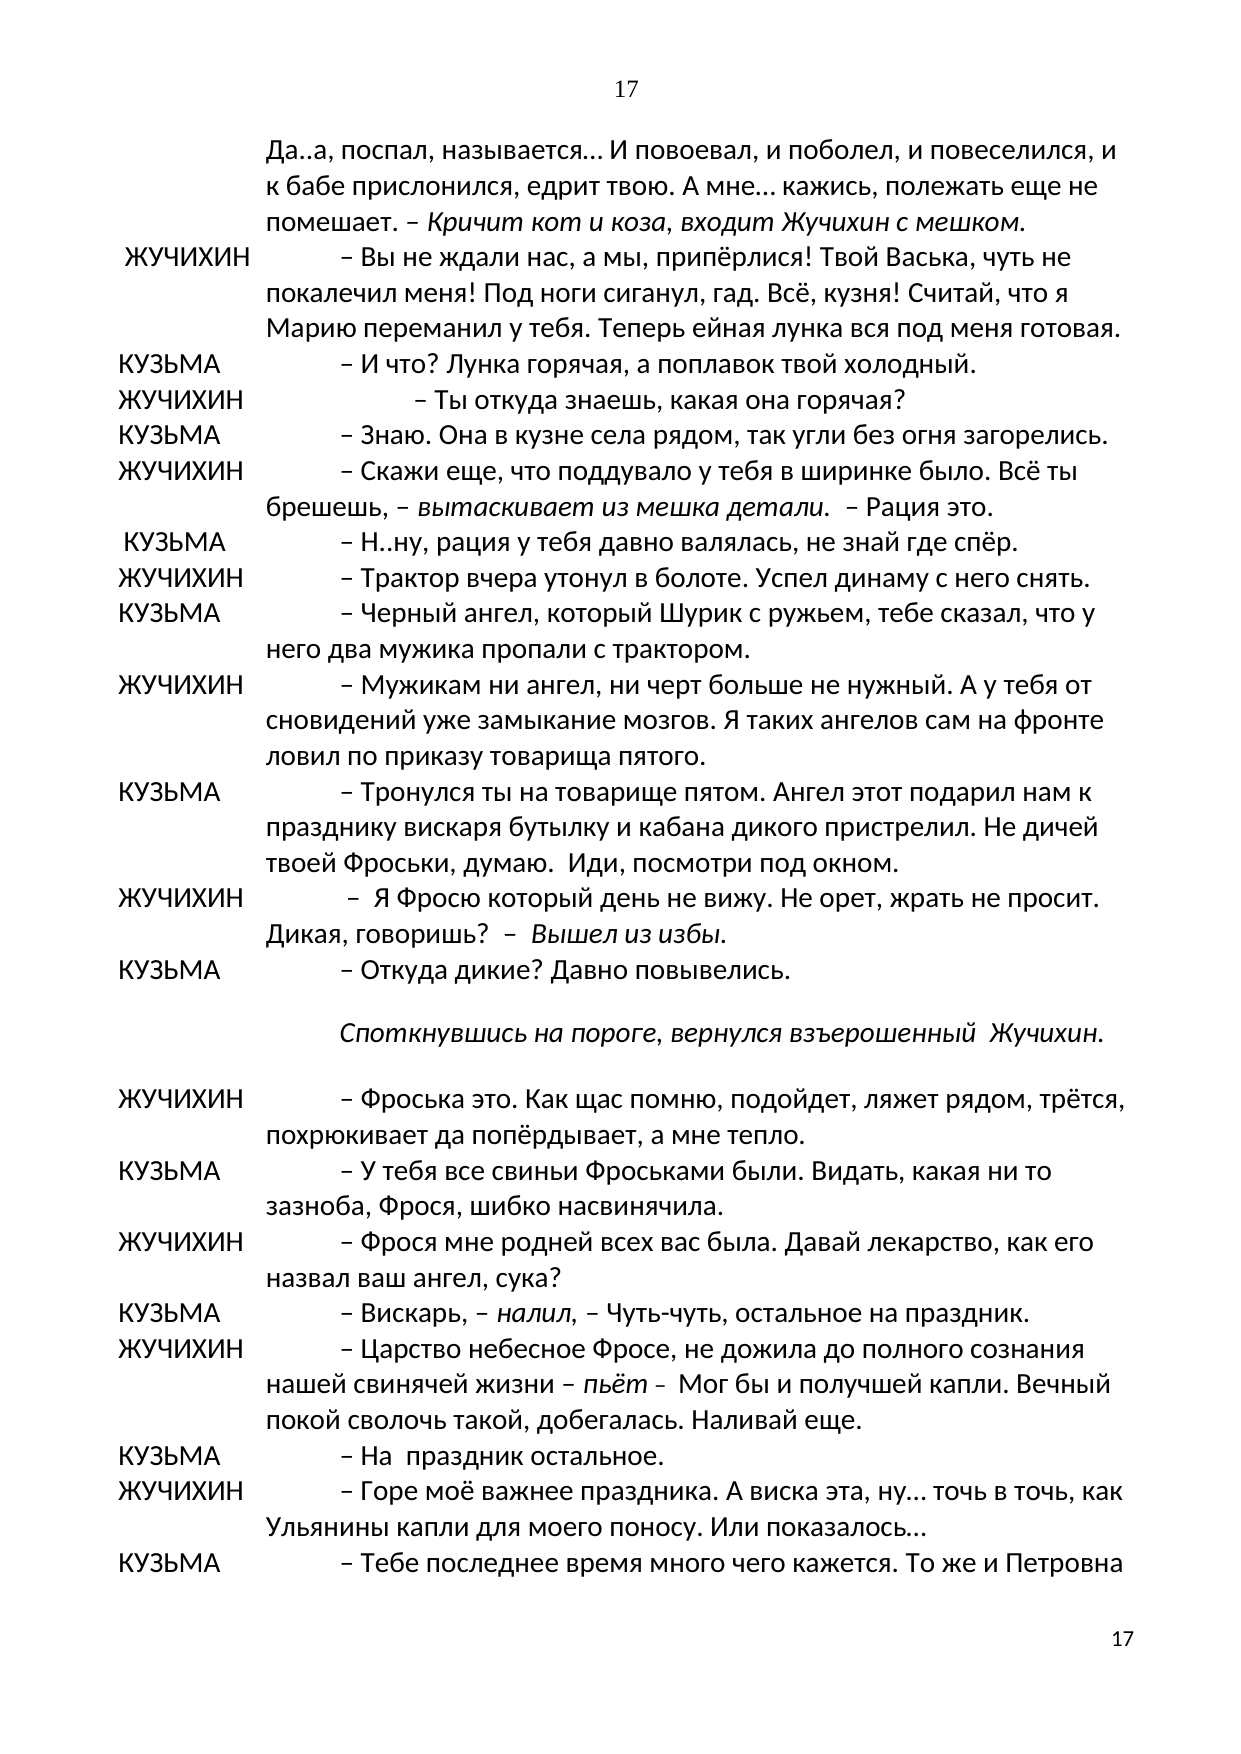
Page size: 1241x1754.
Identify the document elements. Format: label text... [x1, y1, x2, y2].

text КУЗЬМА – Знаю. Она в кузне села рядом, так угли без огня загорелись. [118, 416, 1134, 452]
text КУЗЬМА – На праздник остальное. [118, 1437, 1134, 1472]
text ЖУЧИХИН – Фроська это. Как щас помню, подойдет, ляжет рядом, трётся, похрюкивает да попёрдывает, а мне тепло. [118, 1081, 1134, 1152]
text ЖУЧИХИН – Скажи еще, что поддувало у тебя в ширинке было. Всё ты брешешь, – вытаскивает из мешка детали. – Рация это. [118, 452, 1134, 523]
text КУЗЬМА – И что? Лунка горячая, а поплавок твой холодный. [118, 345, 1134, 381]
text КУЗЬМА – Тронулся ты на товарище пятом. Ангел этот подарил нам к празднику вискаря бутылку и кабана дикого пристрелил. Не дичей твоей Фроськи, думаю. Иди, посмотри под окном. [118, 773, 1134, 879]
text КУЗЬМА – Черный ангел, который Шурик с ружьем, тебе сказал, что у него два мужика пропали с трактором. [118, 594, 1134, 666]
text ЖУЧИХИН – Фрося мне родней всех вас была. Давай лекарство, как его назвал ваш ангел, сука? [118, 1223, 1134, 1294]
text ЖУЧИХИН – Вы не ждали нас, а мы, припёрлися! Твой Васька, чуть не покалечил меня! Под ноги сиганул, гад. Всё, кузня! Считай, что я Марию переманил у тебя. Теперь ейная лунка вся под меня готовая. [118, 238, 1134, 345]
text ЖУЧИХИН – Ты откуда знаешь, какая она горячая? [118, 381, 1134, 416]
text КУЗЬМА – Откуда дикие? Давно повывелись. [118, 951, 1134, 986]
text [118, 131, 1134, 238]
text ЖУЧИХИН – Горе моё важнее праздника. А виска эта, ну… точь в точь, как [118, 1472, 1134, 1508]
text Споткнувшись на пороге, вернулся взъерошенный Жучихин. [118, 1014, 1134, 1050]
text ЖУЧИХИН – Я Фросю который день не вижу. Не орет, жрать не просит. Дикая, говоришь? – Вышел из избы. [118, 879, 1134, 951]
text КУЗЬМА – У тебя все свиньи Фроськами были. Видать, какая ни то зазноба, Фрося, шибко насвинячила. [118, 1152, 1134, 1223]
text КУЗЬМА – Тебе последнее время много чего кажется. То же и Петровна [118, 1544, 1134, 1579]
text ЖУЧИХИН – Царство небесное Фросе, не дожила до полного сознания [118, 1330, 1134, 1366]
text ЖУЧИХИН – Мужикам ни ангел, ни черт больше не нужный. А у тебя от сновидений уже замыкание мозгов. Я таких ангелов сам на фронте ловил по приказу товарища пятого. [118, 666, 1134, 773]
text нашей свинячей жизни – пьёт – Мог бы и получшей капли. Вечный покой сволочь такой, добегалась. Наливай еще. [118, 1366, 1134, 1437]
text КУЗЬМА – Вискарь, – налил, – Чуть-чуть, остальное на праздник. [118, 1294, 1134, 1330]
text КУЗЬМА – Н..ну, рация у тебя давно валялась, не знай где спёр. ЖУЧИХИН – Трактор вчера утонул в болоте. Успел динаму с него снять. [118, 523, 1134, 594]
text Ульянины капли для моего поносу. Или показалось… [118, 1508, 1134, 1544]
